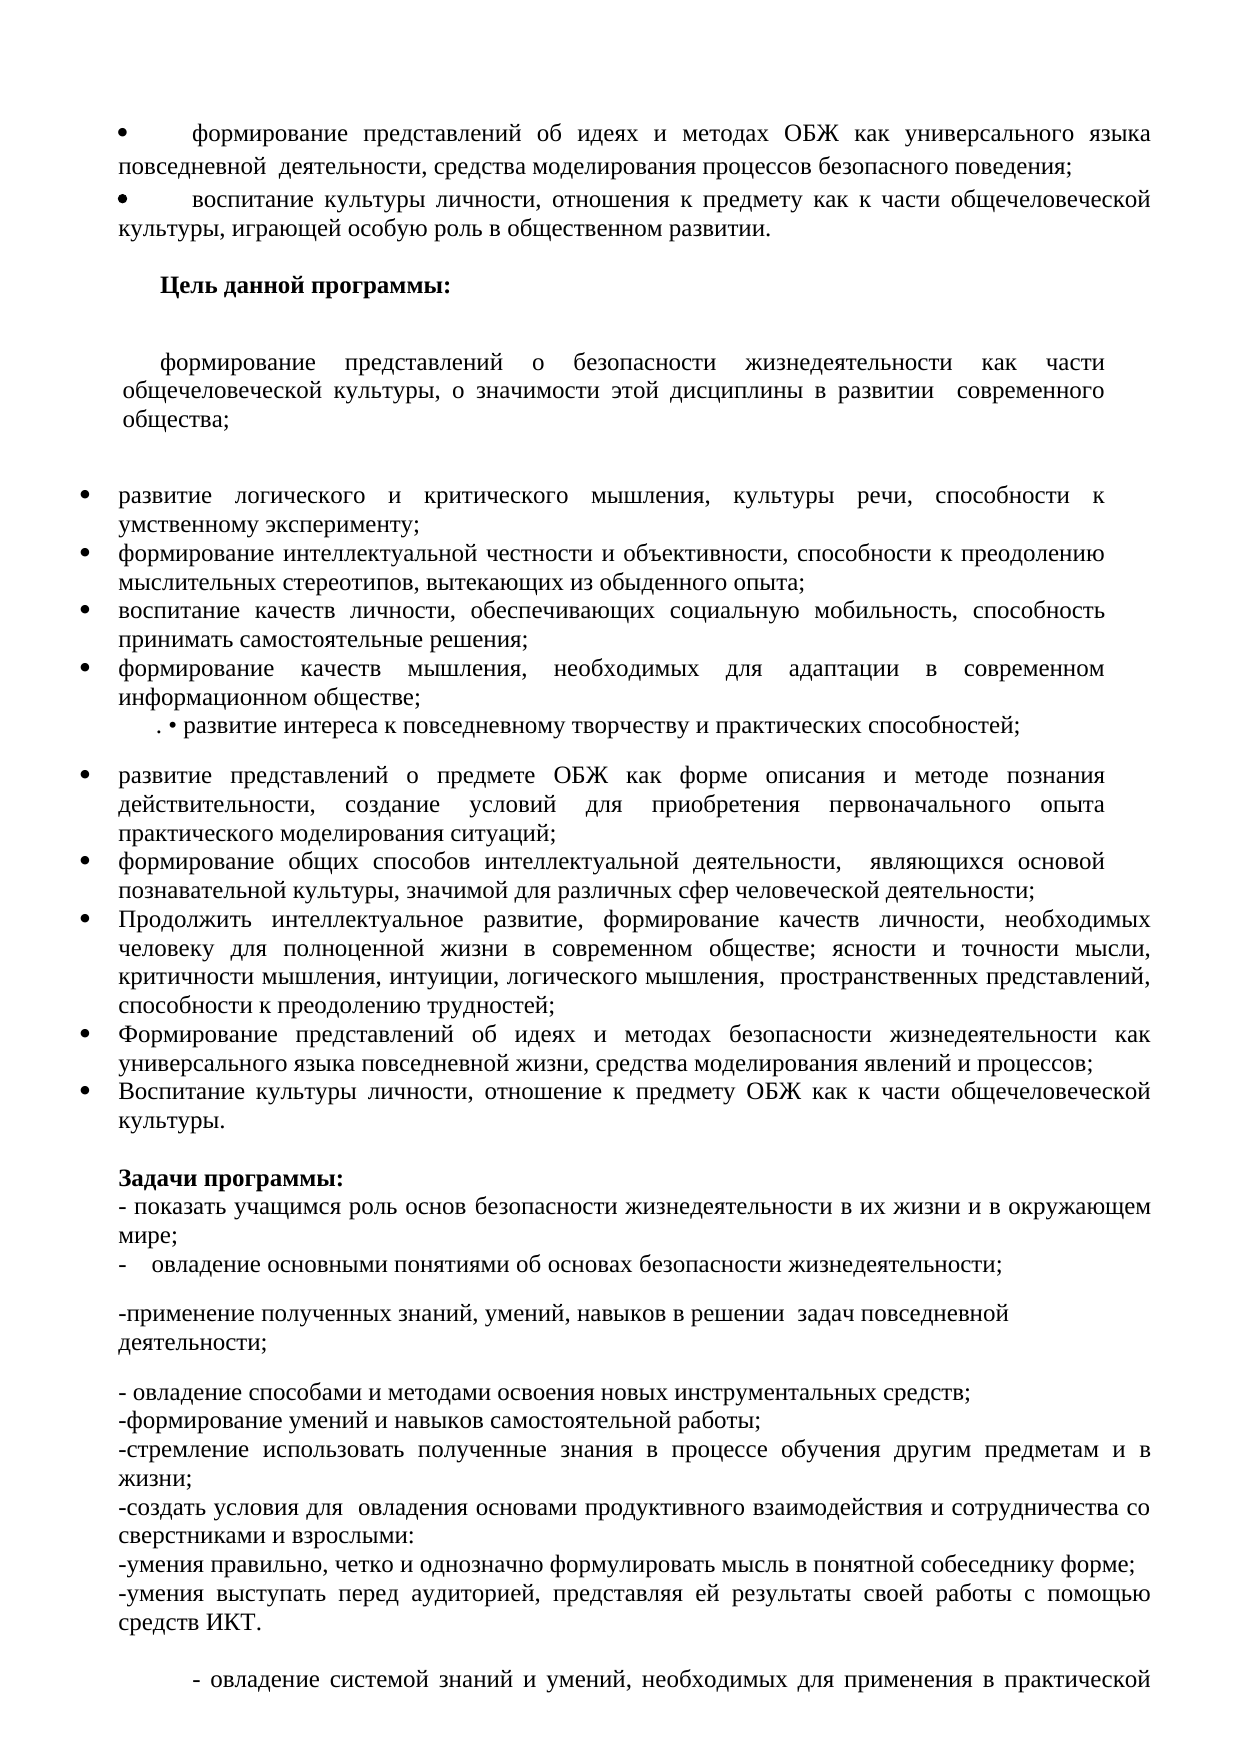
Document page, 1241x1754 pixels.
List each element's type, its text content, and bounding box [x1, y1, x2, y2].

text -формирование умений и навыков самостоятельной работы; [118, 1406, 1152, 1434]
text -умения правильно, четко и однозначно формулировать мысль в понятной собеседнику форме; [118, 1549, 1152, 1578]
text Задачи программы: [118, 1163, 1152, 1191]
text - овладение основными понятиями об основах безопасности жизнедеятельности; [118, 1249, 1152, 1278]
text - показать учащимся роль основ безопасности жизнедеятельности в их жизни и в окружающем мире; [118, 1191, 1152, 1249]
text -стремление использовать полученные знания в процессе обучения другим предметам и в жизни; [118, 1434, 1152, 1492]
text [118, 1664, 1152, 1693]
list формирование интеллектуальной честности и объективности, способности к преодолению мыслительных стереотипов, вытекающих из обыденного опыта; [81, 538, 1106, 596]
text - овладение способами и методами освоения новых инструментальных средств; [118, 1377, 1152, 1406]
list формирование представлений об идеях и методах ОБЖ как универсального языка повседневной деятельности, средства моделирования процессов безопасного поведения; [118, 118, 1152, 180]
text -создать условия для овладения основами продуктивного взаимодействия и сотрудничества со сверстниками и взрослыми: [118, 1492, 1152, 1549]
text формирование представлений о безопасности жизнедеятельности как части общечеловеческой культуры, о значимости этой дисциплины в развитии современного общества; [122, 347, 1106, 433]
list формирование общих способов интеллектуальной деятельности, являющихся основой познавательной культуры, значимой для различных сфер человеческой деятельности; [81, 846, 1106, 904]
text . • развитие интереса к повседневному творчеству и практических способностей; [118, 711, 1106, 739]
text -применение полученных знаний, умений, навыков в решении задач повседневной деятельности; [118, 1298, 1152, 1356]
list развитие логического и критического мышления, культуры речи, способности к умственному эксперименту; [81, 481, 1106, 538]
text Цель данной программы: [122, 270, 1106, 299]
list формирование качеств мышления, необходимых для адаптации в современном информационном обществе; [81, 653, 1106, 711]
list Формирование представлений об идеях и методах безопасности жизнедеятельности как универсального языка повседневной жизни, средства моделирования явлений и процессов; [81, 1019, 1152, 1076]
text -умения выступать перед аудиторией, представляя ей результаты своей работы с помощью средств ИКТ. [118, 1578, 1152, 1636]
list Воспитание культуры личности, отношение к предмету ОБЖ как к части общечеловеческой культуры. [81, 1076, 1152, 1134]
list воспитание качеств личности, обеспечивающих социальную мобильность, способность принимать самостоятельные решения; [81, 596, 1106, 653]
list развитие представлений о предмете ОБЖ как форме описания и методе познания действительности, создание условий для приобретения первоначального опыта практического моделирования ситуаций; [81, 760, 1106, 846]
list Продолжить интеллектуальное развитие, формирование качеств личности, необходимых человеку для полноценной жизни в современном обществе; ясности и точности мысли, критичности мышления, интуиции, логического мышления, пространственных представлений, способности к преодолению трудностей; [81, 904, 1152, 1019]
list воспитание культуры личности, отношения к предмету как к части общечеловеческой культуры, играющей особую роль в общественном развитии. [118, 184, 1152, 242]
